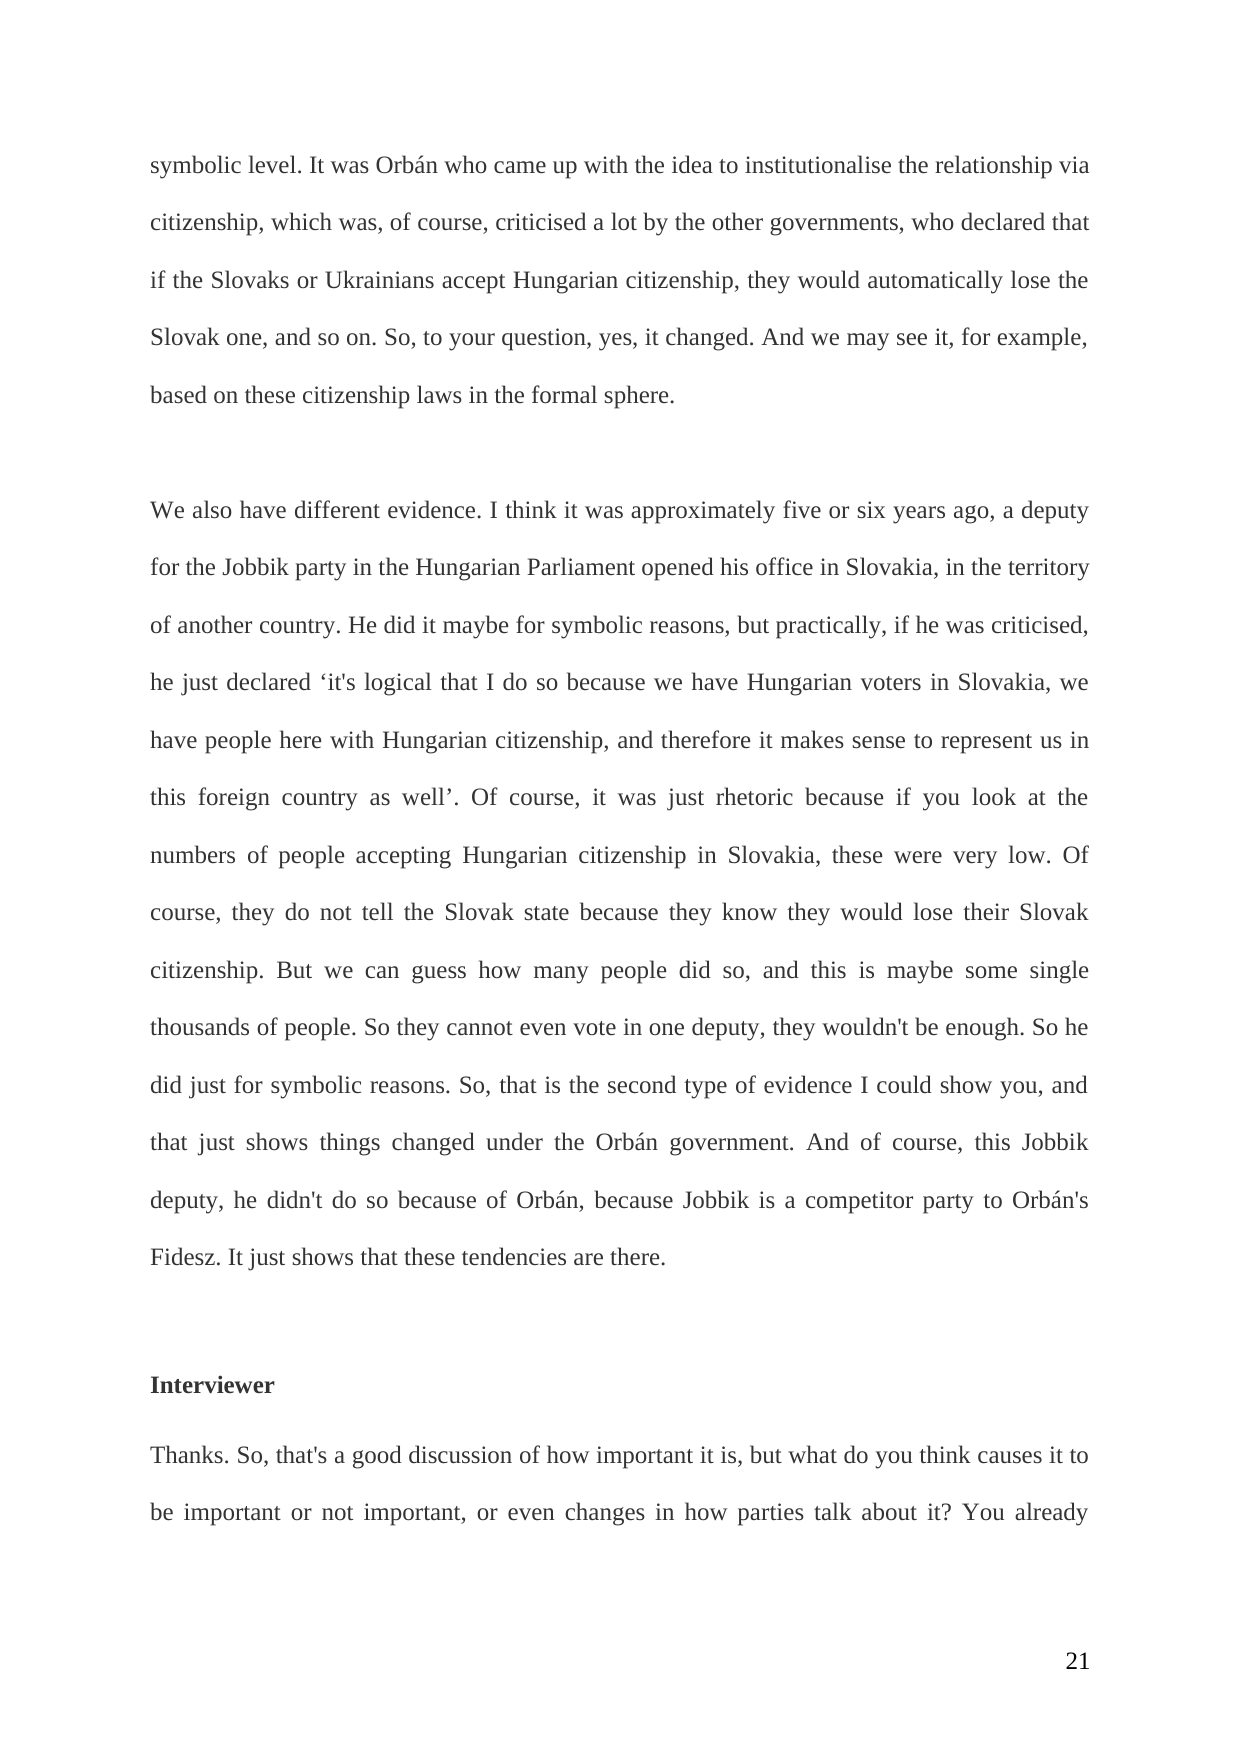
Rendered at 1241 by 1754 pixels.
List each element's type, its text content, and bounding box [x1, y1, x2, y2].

subtitle Interviewer [150, 1370, 1090, 1399]
text We also have different evidence. I think it was approximately five or six years ago, a deputy for the Jobbik party in the Hungarian Parliament opened his office in Slovakia, in the territory of another country. He did it maybe for symbolic reasons, but practically, if he was criticised, he just declared ‘it's logical that I do so because we have Hungarian voters in Slovakia, we have people here with Hungarian citizenship, and therefore it makes sense to represent us in this foreign country as well’. Of course, it was just rhetoric because if you look at the numbers of people accepting Hungarian citizenship in Slovakia, these were very low. Of course, they do not tell the Slovak state because they know they would lose their Slovak citizenship. But we can guess how many people did so, and this is maybe some single thousands of people. So they cannot even vote in one deputy, they wouldn't be enough. So he did just for symbolic reasons. So, that is the second type of evidence I could show you, and that just shows things changed under the Orbán government. And of course, this Jobbik deputy, he didn't do so because of Orbán, because Jobbik is a competitor party to Orbán's Fidesz. It just shows that these tendencies are there. [150, 495, 1090, 1271]
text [150, 1440, 1090, 1526]
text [150, 150, 1090, 409]
